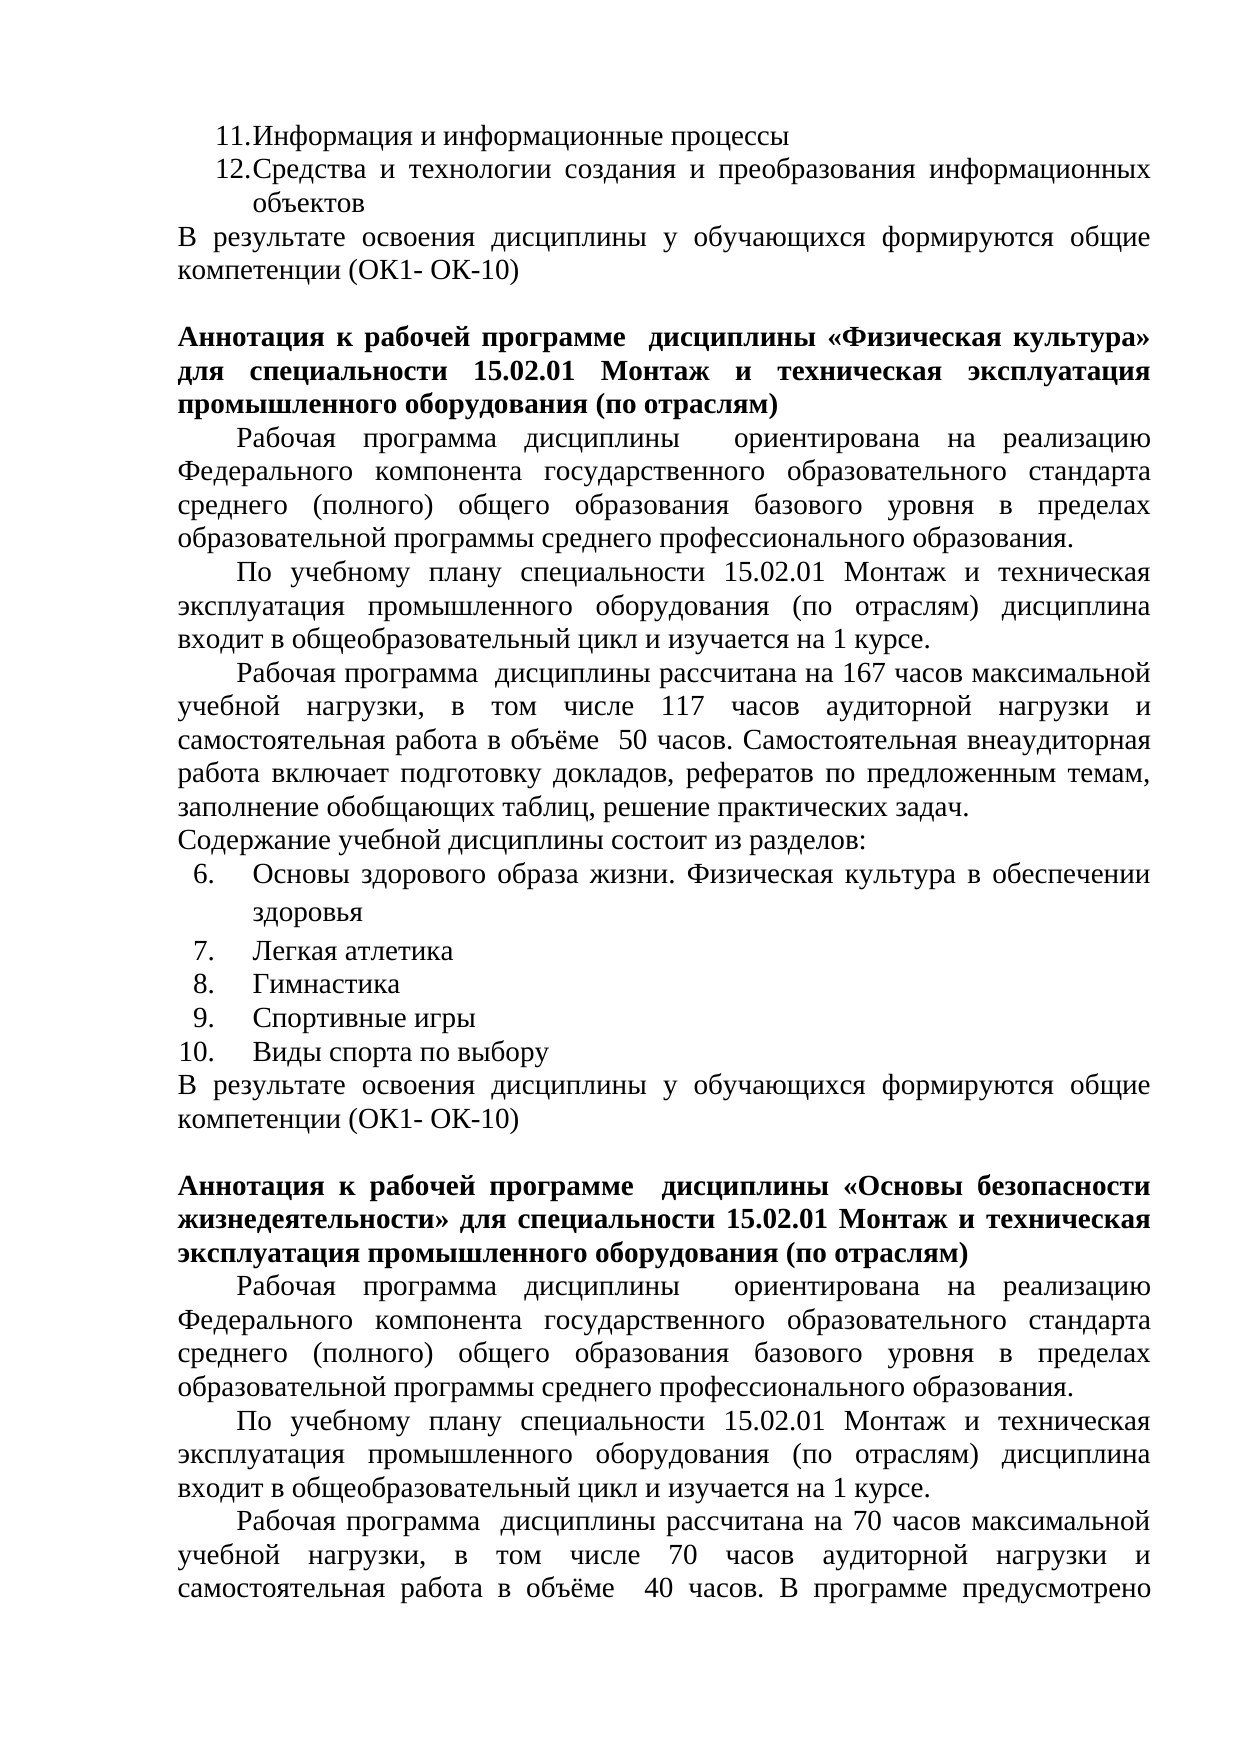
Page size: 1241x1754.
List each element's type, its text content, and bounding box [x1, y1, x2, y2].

list Основы здорового образа жизни. Физическая культура в обеспечении здоровья [215, 856, 1152, 928]
text Аннотация к рабочей программе дисциплины «Основы безопасности жизнедеятельности» для специальности 15.02.01 Монтаж и техническая эксплуатация промышленного оборудования (по отраслям) [177, 1168, 1152, 1268]
list Спортивные игры [215, 1000, 1152, 1034]
text В результате освоения дисциплины у обучающихся формируются общие компетенции (ОК1- ОК-10) [177, 1067, 1152, 1134]
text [177, 1503, 1152, 1604]
list Гимнастика [215, 967, 1152, 1000]
text Рабочая программа дисциплины ориентирована на реализацию Федерального компонента государственного образовательного стандарта среднего (полного) общего образования базового уровня в пределах образовательной программы среднего профессионального образования. [177, 420, 1152, 554]
list Легкая атлетика [215, 933, 1152, 967]
text По учебному плану специальности 15.02.01 Монтаж и техническая эксплуатация промышленного оборудования (по отраслям) дисциплина входит в общеобразовательный цикл и изучается на 1 курсе. [177, 1403, 1152, 1503]
list Виды спорта по выбору [215, 1034, 1152, 1067]
text Содержание учебной дисциплины состоит из разделов: [177, 822, 1152, 856]
text Рабочая программа дисциплины рассчитана на 167 часов максимальной учебной нагрузки, в том числе 117 часов аудиторной нагрузки и самостоятельная работа в объёме 50 часов. Самостоятельная внеаудиторная работа включает подготовку докладов, рефератов по предложенным темам, заполнение обобщающих таблиц, решение практических задач. [177, 655, 1152, 822]
text Рабочая программа дисциплины ориентирована на реализацию Федерального компонента государственного образовательного стандарта среднего (полного) общего образования базового уровня в пределах образовательной программы среднего профессионального образования. [177, 1268, 1152, 1403]
text По учебному плану специальности 15.02.01 Монтаж и техническая эксплуатация промышленного оборудования (по отраслям) дисциплина входит в общеобразовательный цикл и изучается на 1 курсе. [177, 554, 1152, 655]
list Информация и информационные процессы [215, 118, 1152, 152]
list Средства и технологии создания и преобразования информационных объектов [215, 152, 1152, 219]
text В результате освоения дисциплины у обучающихся формируются общие компетенции (ОК1- ОК-10) [177, 219, 1152, 286]
text Аннотация к рабочей программе дисциплины «Физическая культура» для специальности 15.02.01 Монтаж и техническая эксплуатация промышленного оборудования (по отраслям) [177, 319, 1152, 420]
